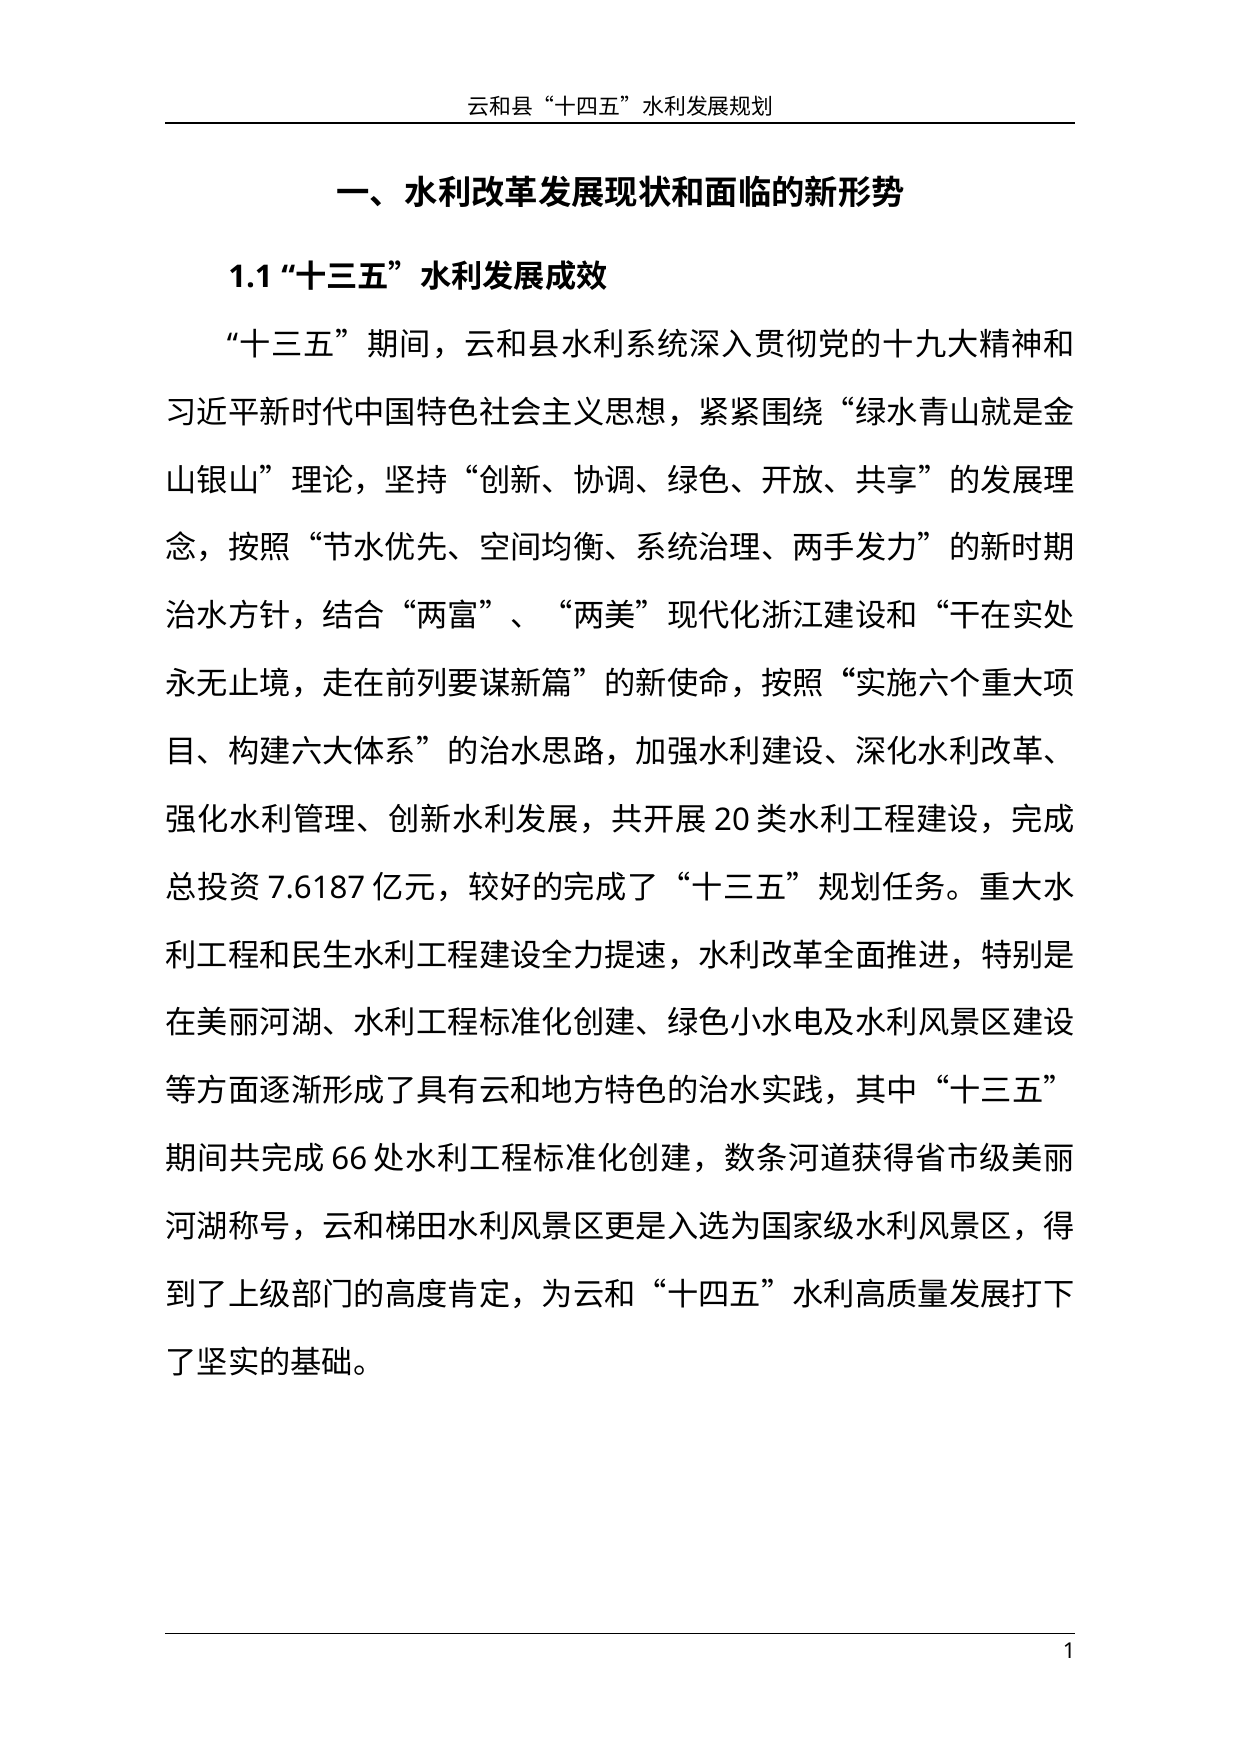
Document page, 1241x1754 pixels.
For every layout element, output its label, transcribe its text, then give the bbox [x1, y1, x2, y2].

subtitle 1.1 “十三五”水利发展成效 [165, 251, 1075, 296]
subtitle 水利改革发展现状和面临的新形势 [165, 166, 1075, 214]
text “十三五”期间，云和县水利系统深入贯彻党的十九大精神和习近平新时代中国特色社会主义思想，紧紧围绕“绿水青山就是金山银山”理论，坚持“创新、协调、绿色、开放、共享”的发展理念，按照“节水优先、空间均衡、系统治理、两手发力”的新时期治水方针，结合“两富”、“两美”现代化浙江建设和“干在实处永无止境，走在前列要谋新篇”的新使命，按照“实施六个重大项目、构建六大体系”的治水思路，加强水利建设、深化水利改革、强化水利管理、创新水利发展，共开展20类水利工程建设，完成总投资7.6187亿元，较好的完成了“十三五”规划任务。重大水利工程和民生水利工程建设全力提速，水利改革全面推进，特别是在美丽河湖、水利工程标准化创建、绿色小水电及水利风景区建设等方面逐渐形成了具有云和地方特色的治水实践，其中“十三五”期间共完成66处水利工程标准化创建，数条河道获得省市级美丽河湖称号，云和梯田水利风景区更是入选为国家级水利风景区，得到了上级部门的高度肯定，为云和“十四五”水利高质量发展打下了坚实的基础。 [165, 319, 1075, 1382]
